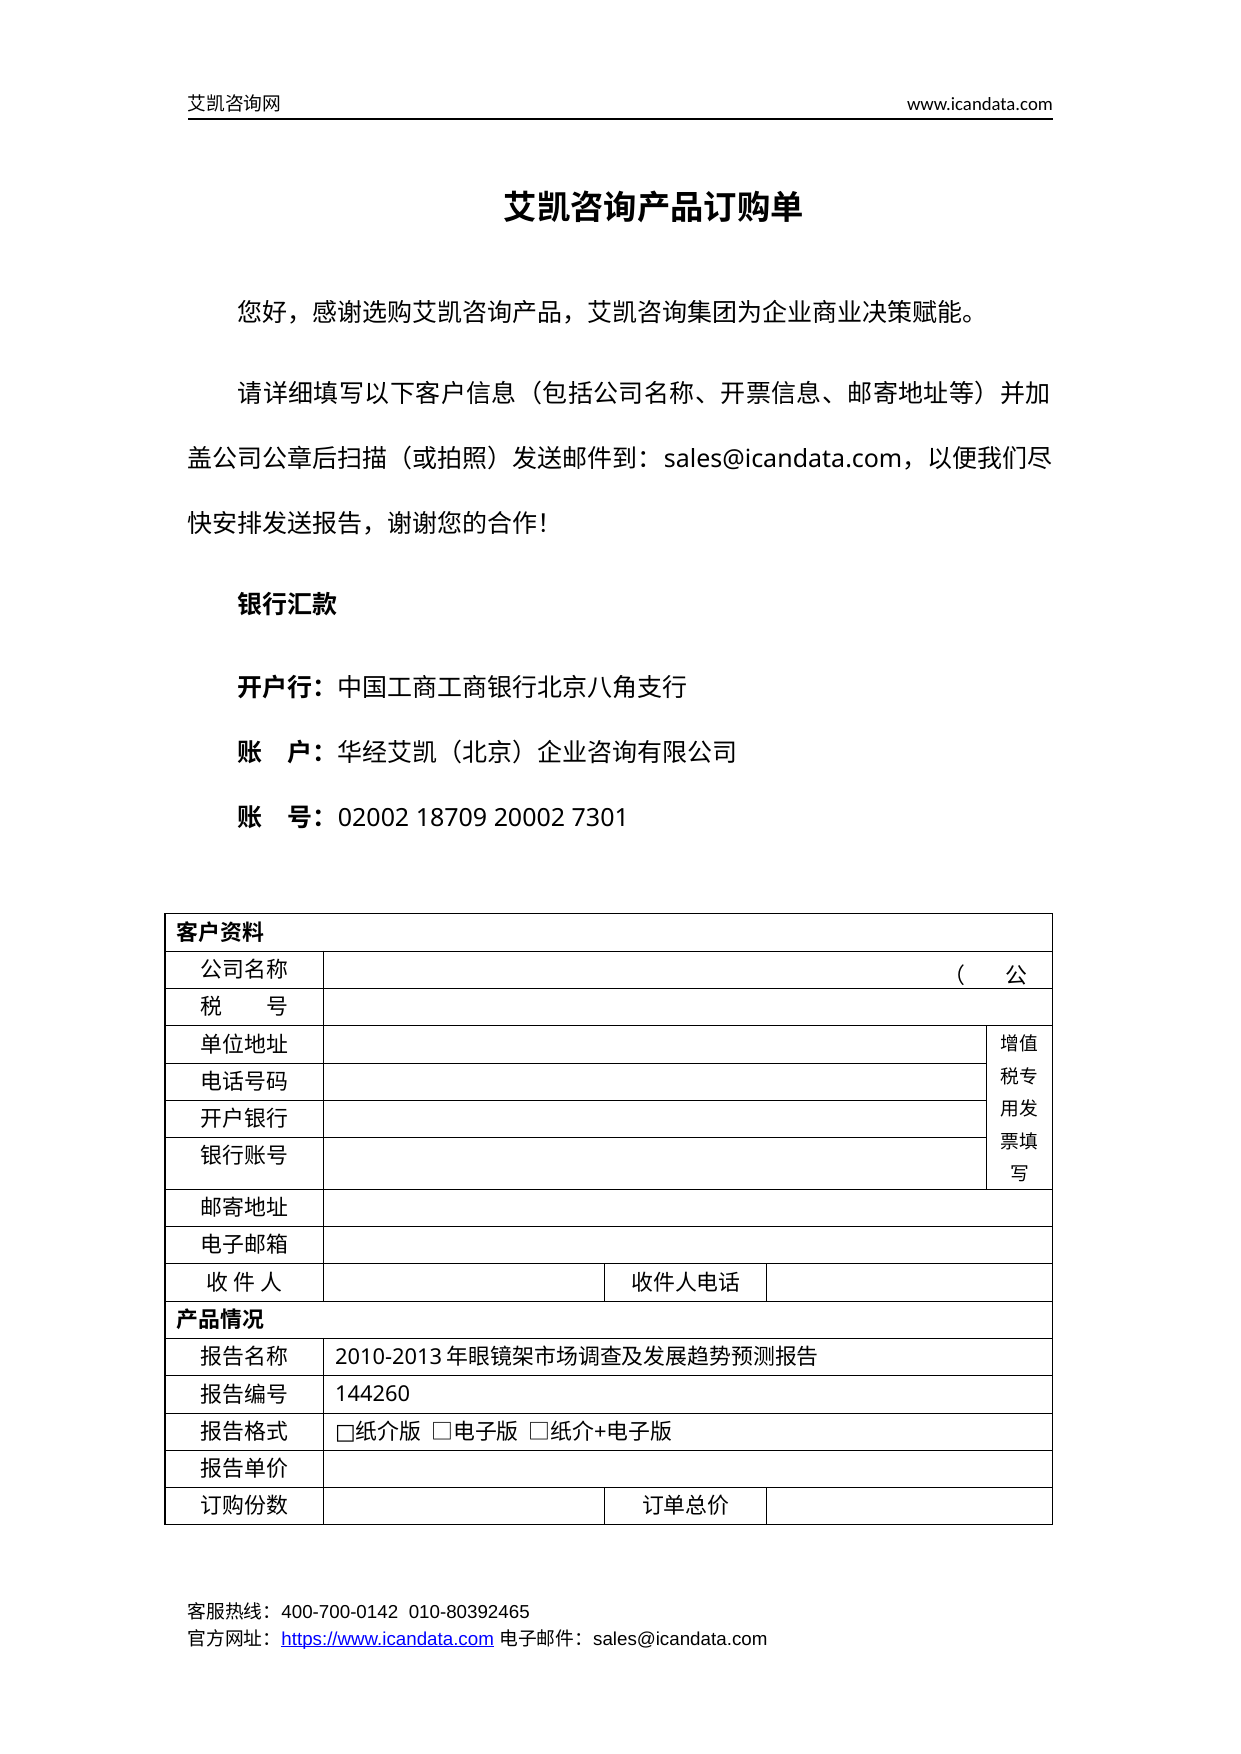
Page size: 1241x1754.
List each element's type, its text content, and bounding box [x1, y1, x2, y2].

text 账 号：02002 18709 20002 7301 [187, 783, 1053, 848]
table_cell [324, 1227, 1052, 1263]
text 账 户：华经艾凯（北京）企业咨询有限公司 [187, 718, 1053, 783]
table_cell 报告格式 [166, 1414, 323, 1450]
table_cell [324, 1138, 986, 1189]
table_cell [324, 1064, 986, 1100]
table_cell 增值税专用发票填写 [987, 1026, 1052, 1189]
table_cell 产品情况 [166, 1302, 1052, 1338]
table_cell 电子邮箱 [166, 1227, 323, 1263]
text 请详细填写以下客户信息（包括公司名称、开票信息、邮寄地址等）并加盖公司公章后扫描（或拍照）发送邮件到：sales@icandata.com，以便我们尽快安排发送报告，谢谢您的合作！ [187, 359, 1053, 554]
table_cell 收 件 人 [166, 1264, 323, 1301]
table_cell 2010-2013年眼镜架市场调查及发展趋势预测报告 [324, 1339, 1052, 1375]
table_header 客户资料 [166, 914, 1052, 951]
table_cell 开户银行 [166, 1101, 323, 1137]
table_cell 订购份数 [166, 1488, 323, 1524]
table_cell 144260 [324, 1376, 1052, 1412]
table_cell [324, 1190, 1052, 1226]
table_cell 报告编号 [166, 1376, 323, 1412]
text 银行汇款 [187, 570, 1053, 635]
text 开户行：中国工商工商银行北京八角支行 [187, 653, 1053, 718]
table_cell [767, 1488, 1052, 1524]
table_cell [324, 1101, 986, 1137]
table_cell [324, 989, 1052, 1025]
text 艾凯咨询产品订购单 [187, 172, 1053, 237]
table_cell 税 号 [166, 989, 323, 1025]
table_cell 订单总价 [605, 1488, 766, 1524]
table_cell 银行账号 [166, 1138, 323, 1189]
table_cell [324, 1026, 986, 1062]
table_cell 报告名称 [166, 1339, 323, 1375]
table_cell [324, 952, 1052, 988]
table_cell 收件人电话 [605, 1264, 766, 1301]
table_cell [767, 1264, 1052, 1301]
table_cell □纸介版 □电子版 □纸介+电子版 [324, 1414, 1052, 1450]
table_cell 邮寄地址 [166, 1190, 323, 1226]
text 您好，感谢选购艾凯咨询产品，艾凯咨询集团为企业商业决策赋能。 [187, 278, 1053, 343]
table_cell 单位地址 [166, 1026, 323, 1062]
table_cell [324, 1264, 604, 1301]
table_cell 报告单价 [166, 1451, 323, 1487]
table_cell 电话号码 [166, 1064, 323, 1100]
table_cell [324, 1451, 1052, 1487]
table_cell 公司名称 [166, 952, 323, 988]
table_cell [324, 1488, 604, 1524]
